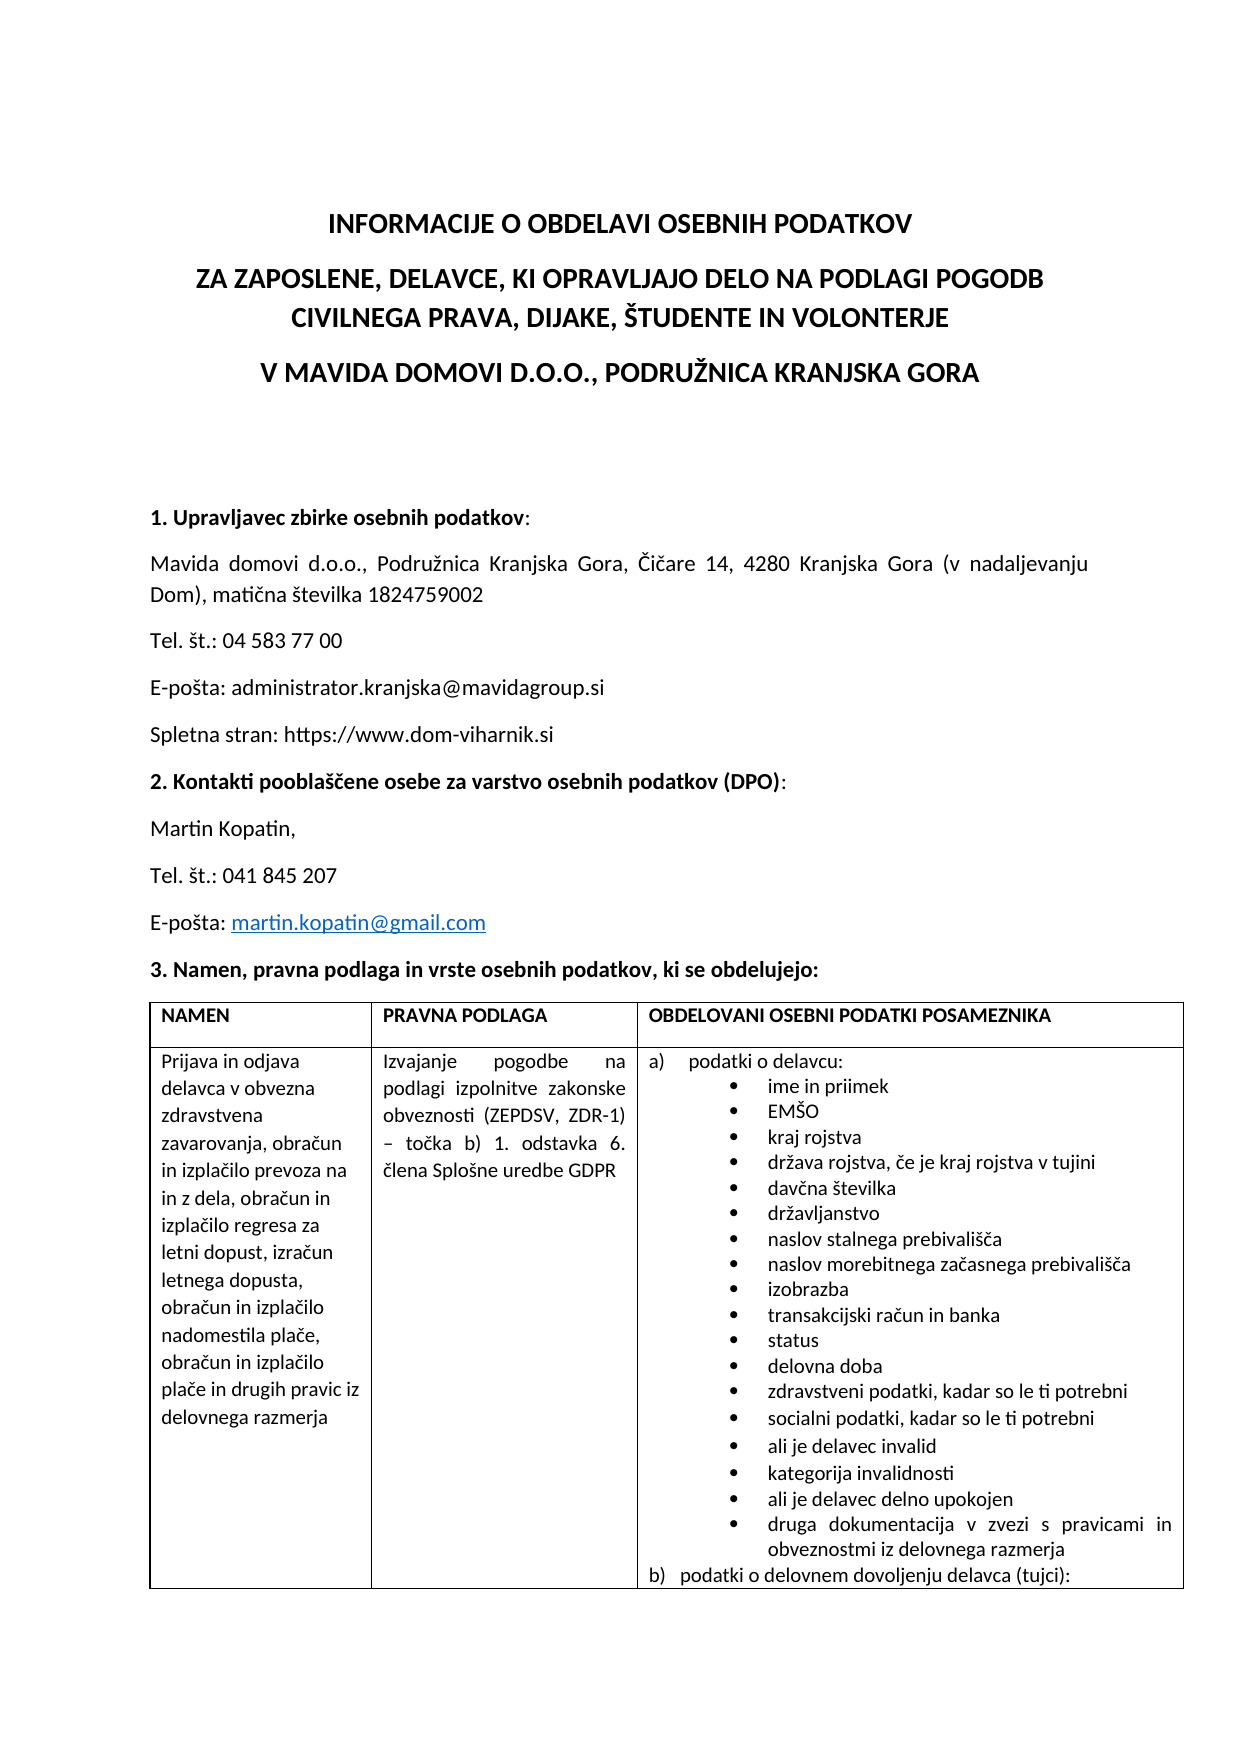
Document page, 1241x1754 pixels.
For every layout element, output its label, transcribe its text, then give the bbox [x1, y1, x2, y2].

text Spletna stran: https://www.dom-viharnik.si [150, 720, 1090, 748]
table_header NAMEN [151, 1003, 371, 1047]
text 3. Namen, pravna podlaga in vrste osebnih podatkov, ki se obdelujejo: [150, 955, 1090, 983]
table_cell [372, 1048, 637, 1587]
table_header PRAVNA PODLAGA [372, 1003, 637, 1047]
text Mavida domovi d.o.o., Podružnica Kranjska Gora, Čičare 14, 4280 Kranjska Gora (v nadaljevanju Dom), matična številka 1824759002 [150, 549, 1090, 608]
text 1. Upravljavec zbirke osebnih podatkov: [150, 503, 1090, 531]
text V MAVIDA DOMOVI D.O.O., PODRUŽNICA KRANJSKA GORA [150, 354, 1090, 389]
table_header OBDELOVANI OSEBNI PODATKI POSAMEZNIKA [638, 1003, 1183, 1047]
text ZA ZAPOSLENE, DELAVCE, KI OPRAVLJAJO DELO NA PODLAGI POGODB CIVILNEGA PRAVA, DIJAKE, ŠTUDENTE IN VOLONTERJE [150, 260, 1090, 334]
text Tel. št.: 04 583 77 00 [150, 627, 1090, 654]
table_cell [151, 1048, 371, 1587]
text E-pošta: administrator.kranjska@mavidagroup.si [150, 673, 1090, 701]
text 2. Kontakti pooblaščene osebe za varstvo osebnih podatkov (DPO): [150, 767, 1090, 795]
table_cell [638, 1048, 1183, 1587]
text INFORMACIJE O OBDELAVI OSEBNIH PODATKOV [150, 205, 1090, 241]
text Martin Kopatin, [150, 814, 1090, 842]
text Tel. št.: 041 845 207 [150, 861, 1090, 889]
text E-pošta: martin.kopatin@gmail.com [150, 908, 1090, 936]
